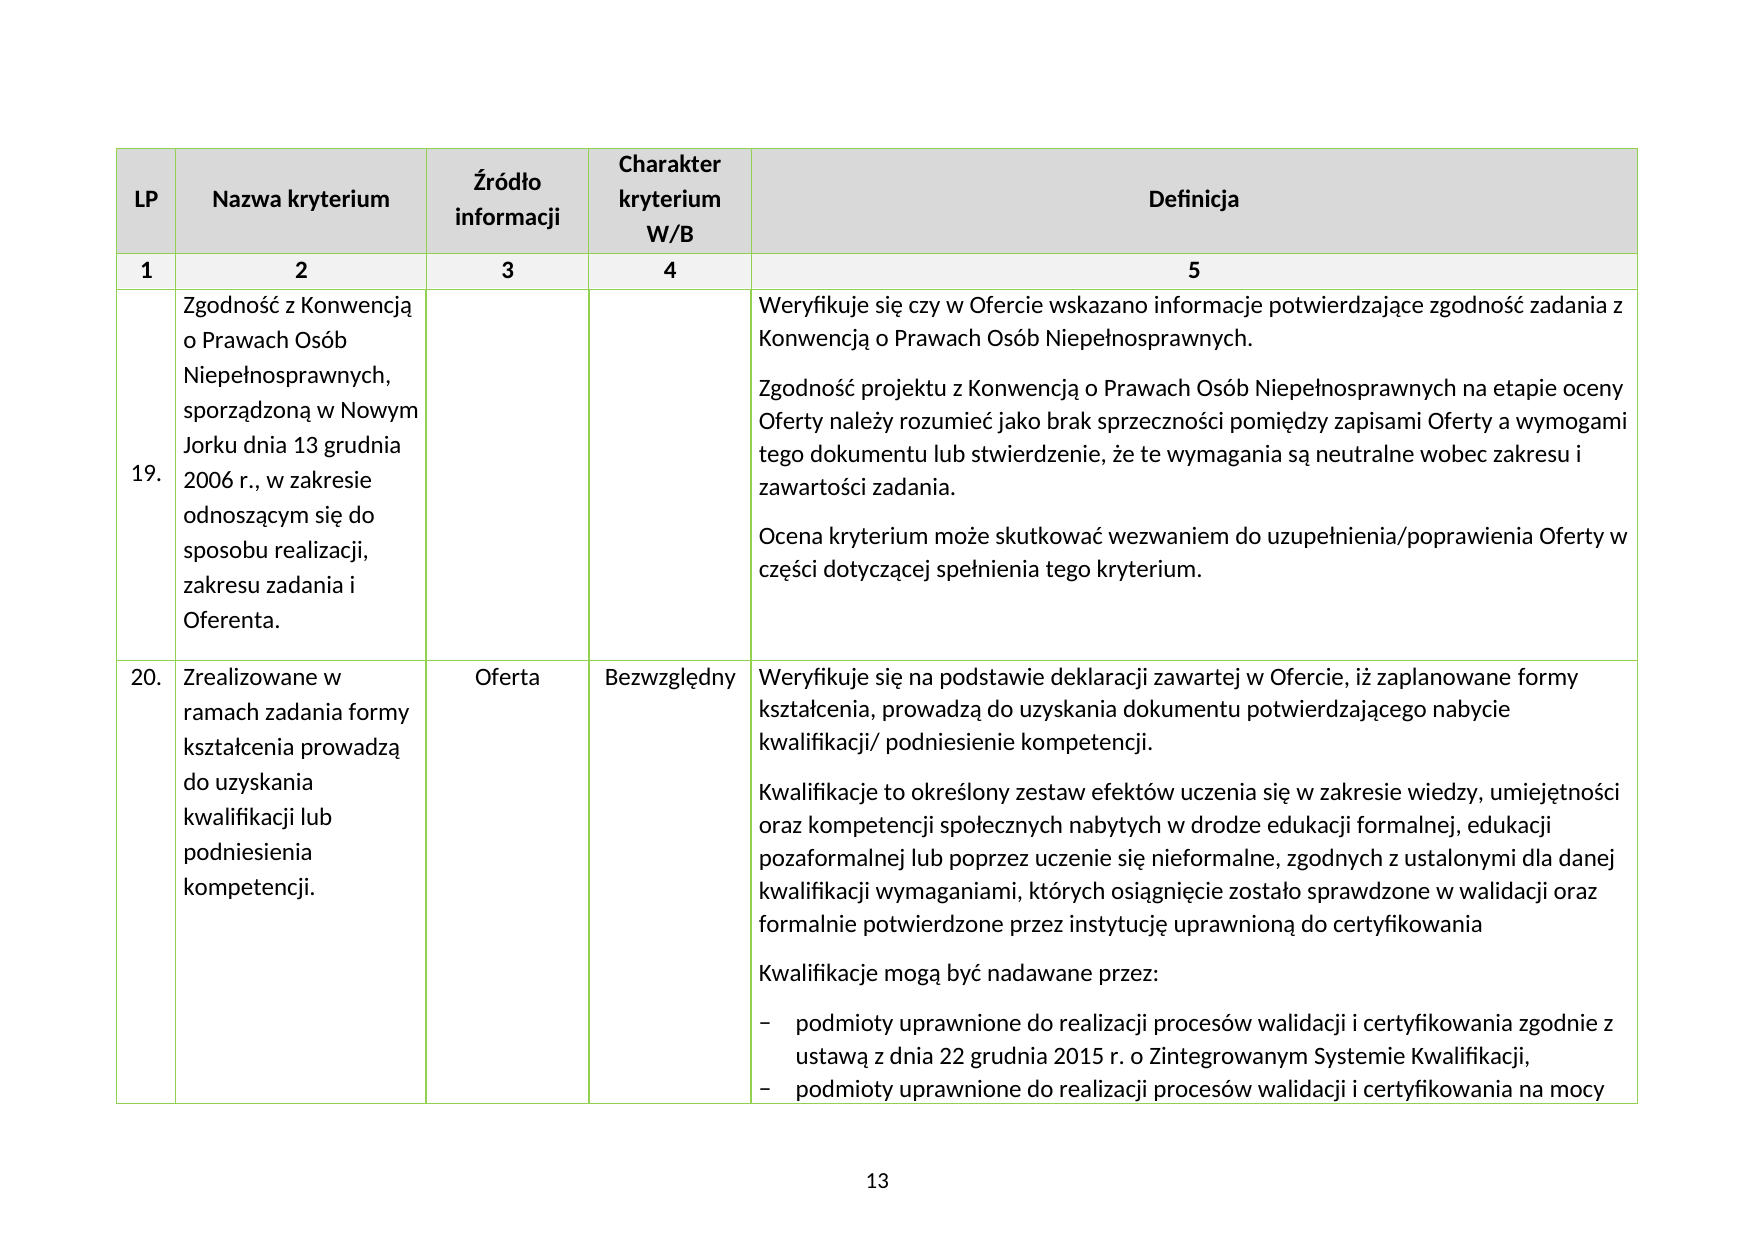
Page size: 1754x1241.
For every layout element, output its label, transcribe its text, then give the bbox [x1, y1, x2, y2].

table_cell [590, 290, 750, 660]
table_header Definicja [752, 149, 1637, 253]
table_header Nazwa kryterium [176, 149, 426, 253]
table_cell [176, 661, 425, 1103]
table_cell 3 [427, 254, 588, 288]
table_cell Bezwzględny [590, 661, 750, 1103]
table_cell Oferta [427, 661, 588, 1103]
table_cell Weryfikuje się czy w Ofercie wskazano informacje potwierdzające zgodność zadania z Konwencją o Prawach Osób Niepełnosprawnych. Zgodność projektu z Konwencją o Prawach Osób Niepełnosprawnych na etapie oceny Oferty należy rozumieć jako brak sprzeczności pomiędzy zapisami Oferty a wymogami tego dokumentu lub stwierdzenie, że te wymagania są neutralne wobec zakresu i zawartości zadania. Ocena kryterium może skutkować wezwaniem do uzupełnienia/poprawienia Oferty w części dotyczącej spełnienia tego kryterium. [752, 290, 1637, 660]
table_header LP [117, 149, 175, 253]
table_cell 5 [752, 254, 1637, 288]
table_header Charakter kryterium W/B [589, 149, 751, 253]
table_cell 2 [176, 254, 426, 288]
table_cell 4 [589, 254, 751, 288]
table_cell Zgodność z Konwencją o Prawach Osób Niepełnosprawnych, sporządzoną w Nowym Jorku dnia 13 grudnia 2006 r., w zakresie odnoszącym się do sposobu realizacji, zakresu zadania i Oferenta. [176, 290, 425, 660]
table_cell 1 [117, 254, 175, 288]
table_header Źródło informacji [427, 149, 588, 253]
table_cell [752, 661, 1637, 1103]
table_cell [427, 290, 588, 660]
table_cell 20. [117, 661, 175, 1103]
table_cell 19. [117, 290, 175, 660]
